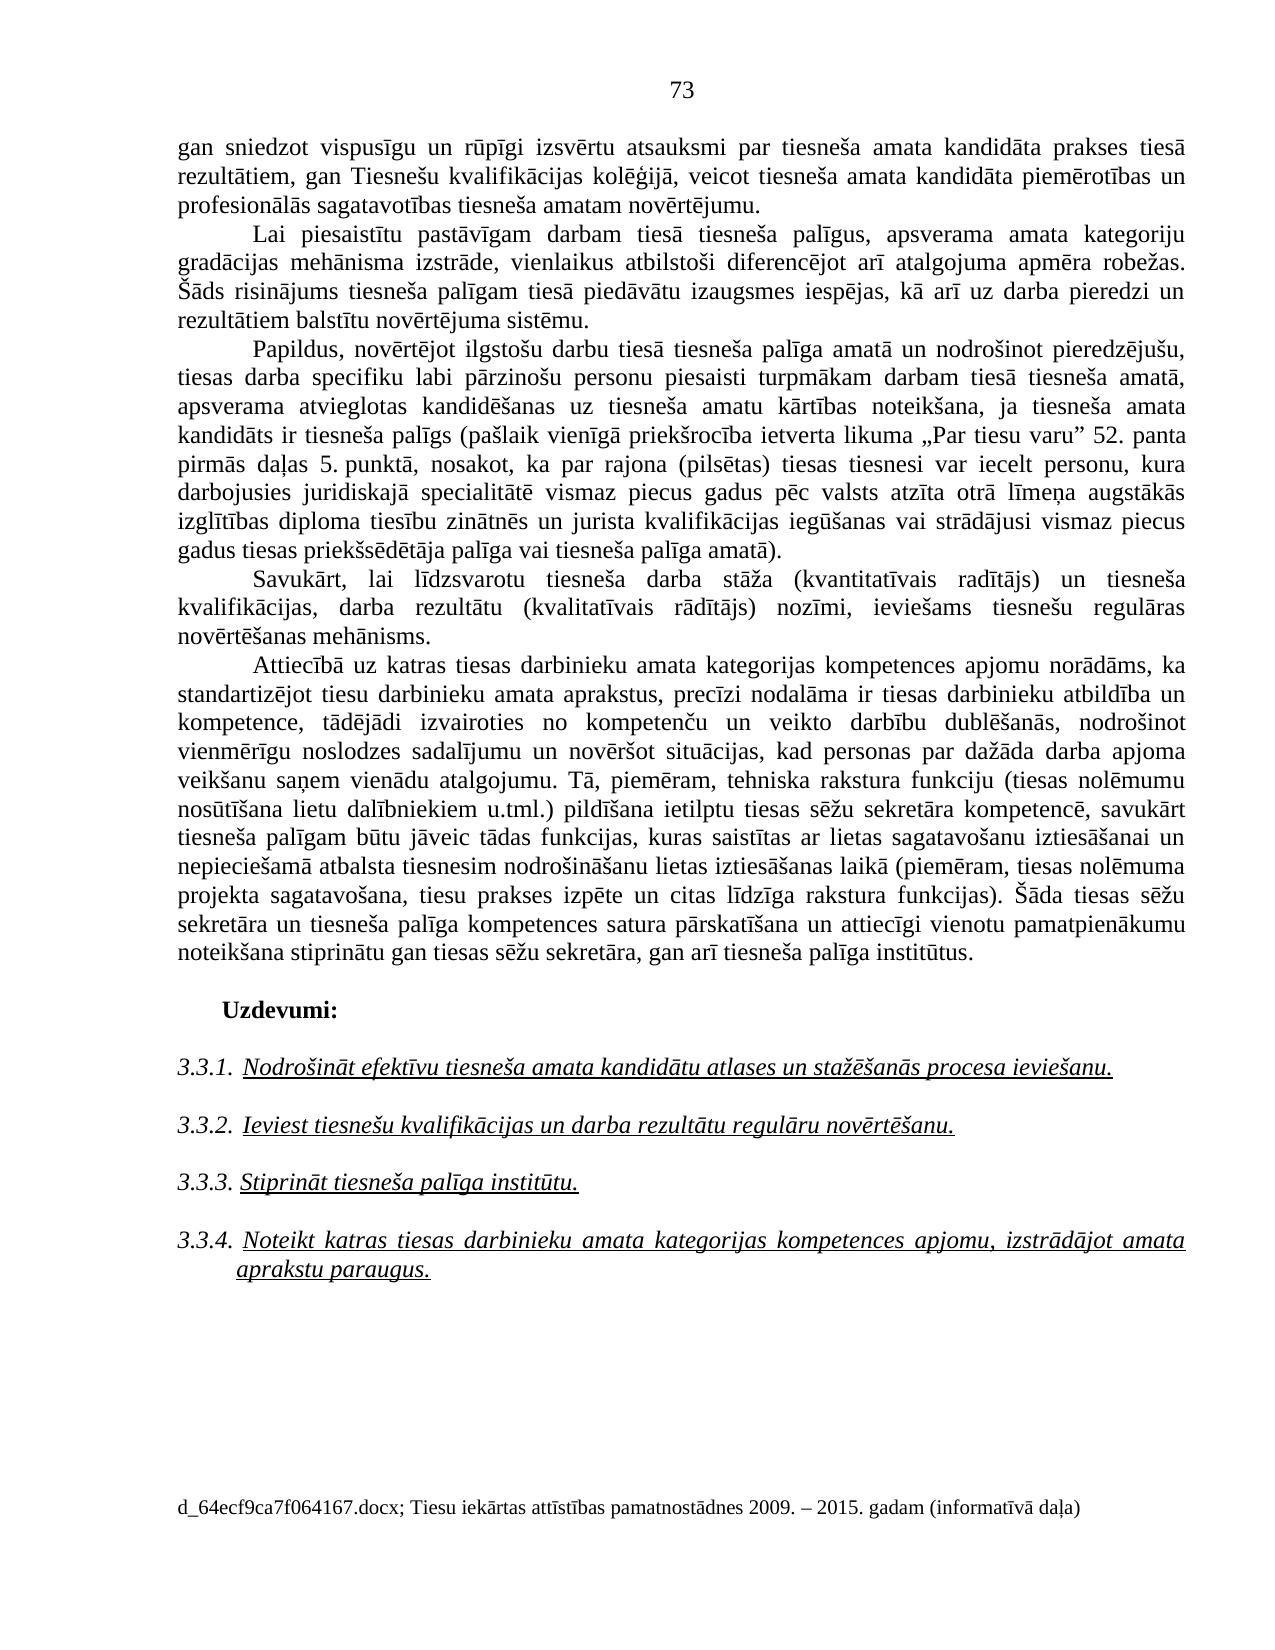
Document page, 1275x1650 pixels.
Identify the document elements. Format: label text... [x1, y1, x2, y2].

text Lai piesaistītu pastāvīgam darbam tiesā tiesneša palīgus, apsverama amata kategoriju gradācijas mehānisma izstrāde, vienlaikus atbilstoši diferencējot arī atalgojuma apmēra robežas. Šāds risinājums tiesneša palīgam tiesā piedāvātu izaugsmes iespējas, kā arī uz darba pieredzi un rezultātiem balstītu novērtējuma sistēmu. [177, 219, 1186, 334]
text Uzdevumi: [177, 995, 1186, 1024]
text Attiecībā uz katras tiesas darbinieku amata kategorijas kompetences apjomu norādāms, ka standartizējot tiesu darbinieku amata aprakstus, precīzi nodalāma ir tiesas darbinieku atbildība un kompetence, tādējādi izvairoties no kompetenču un veikto darbību dublēšanās, nodrošinot vienmērīgu noslodzes sadalījumu un novēršot situācijas, kad personas par dažāda darba apjoma veikšanu saņem vienādu atalgojumu. Tā, piemēram, tehniska rakstura funkciju (tiesas nolēmumu nosūtīšana lietu dalībniekiem u.tml.) pildīšana ietilptu tiesas sēžu sekretāra kompetencē, savukārt tiesneša palīgam būtu jāveic tādas funkcijas, kuras saistītas ar lietas sagatavošanu iztiesāšanai un nepieciešamā atbalsta tiesnesim nodrošināšanu lietas iztiesāšanas laikā (piemēram, tiesas nolēmuma projekta sagatavošana, tiesu prakses izpēte un citas līdzīga rakstura funkcijas). Šāda tiesas sēžu sekretāra un tiesneša palīga kompetences satura pārskatīšana un attiecīgi vienotu pamatpienākumu noteikšana stiprinātu gan tiesas sēžu sekretāra, gan arī tiesneša palīga institūtus. [177, 650, 1186, 966]
text 3.3.4. Noteikt katras tiesas darbinieku amata kategorijas kompetences apjomu, izstrādājot amata aprakstu paraugus. [177, 1225, 1186, 1282]
text Papildus, novērtējot ilgstošu darbu tiesā tiesneša palīga amatā un nodrošinot pieredzējušu, tiesas darba specifiku labi pārzinošu personu piesaisti turpmākam darbam tiesā tiesneša amatā, apsverama atvieglotas kandidēšanas uz tiesneša amatu kārtības noteikšana, ja tiesneša amata kandidāts ir tiesneša palīgs (pašlaik vienīgā priekšrocība ietverta likuma „Par tiesu varu” 52. panta pirmās daļas 5. punktā, nosakot, ka par rajona (pilsētas) tiesas tiesnesi var iecelt personu, kura darbojusies juridiskajā specialitātē vismaz piecus gadus pēc valsts atzīta otrā līmeņa augstākās izglītības diploma tiesību zinātnēs un jurista kvalifikācijas iegūšanas vai strādājusi vismaz piecus gadus tiesas priekšsēdētāja palīga vai tiesneša palīga amatā). [177, 334, 1186, 564]
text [177, 132, 1186, 219]
text Savukārt, lai līdzsvarotu tiesneša darba stāža (kvantitatīvais radītājs) un tiesneša kvalifikācijas, darba rezultātu (kvalitatīvais rādītājs) nozīmi, ieviešams tiesnešu regulāras novērtēšanas mehānisms. [177, 564, 1186, 650]
text 3.3.2. Ieviest tiesnešu kvalifikācijas un darba rezultātu regulāru novērtēšanu. [177, 1110, 1186, 1139]
text 3.3.3. Stiprināt tiesneša palīga institūtu. [177, 1167, 1186, 1196]
text 3.3.1. Nodrošināt efektīvu tiesneša amata kandidātu atlases un stažēšanās procesa ieviešanu. [177, 1052, 1186, 1081]
